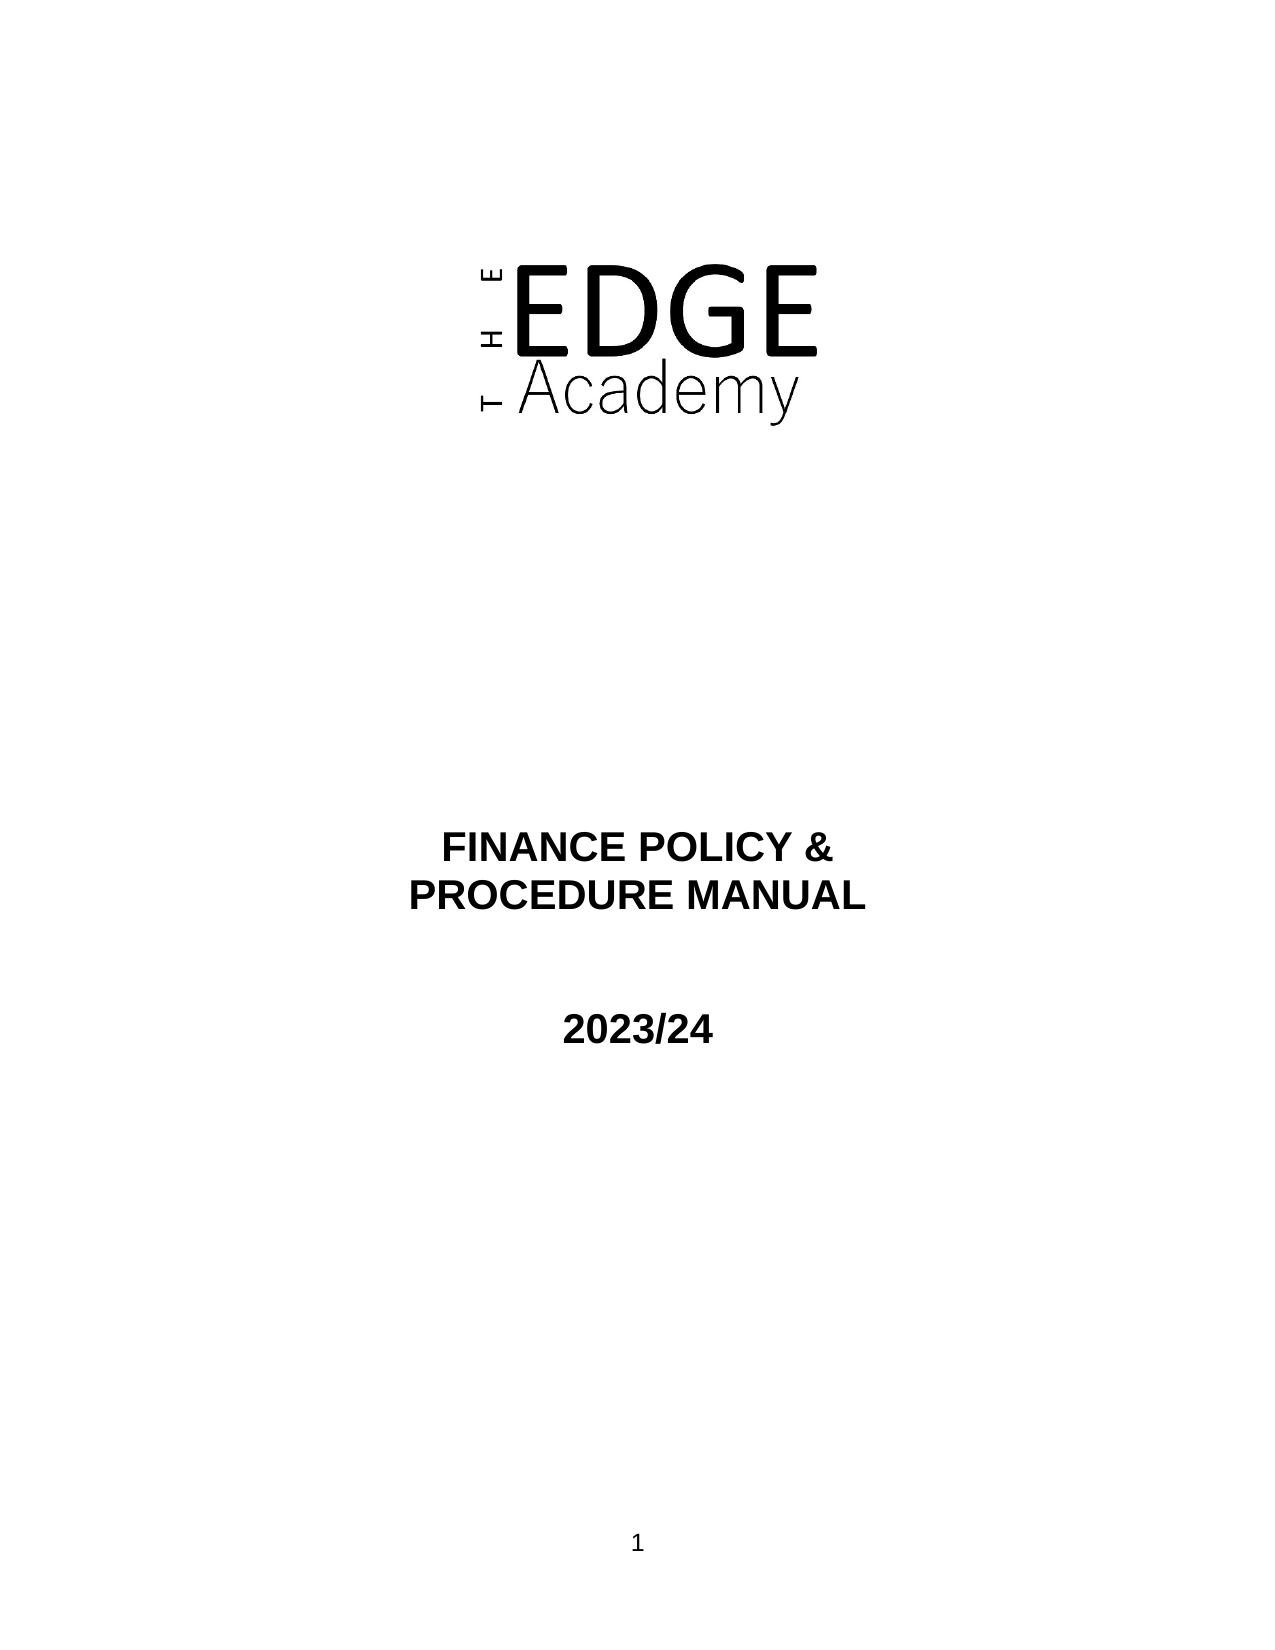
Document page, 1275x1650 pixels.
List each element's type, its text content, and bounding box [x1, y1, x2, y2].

subtitle PROCEDURE MANUAL [106, 870, 1169, 918]
table_header [259, 147, 1016, 621]
picture [437, 233, 838, 459]
text 2023/24 [106, 1004, 1169, 1052]
subtitle FINANCE POLICY & [106, 822, 1169, 870]
